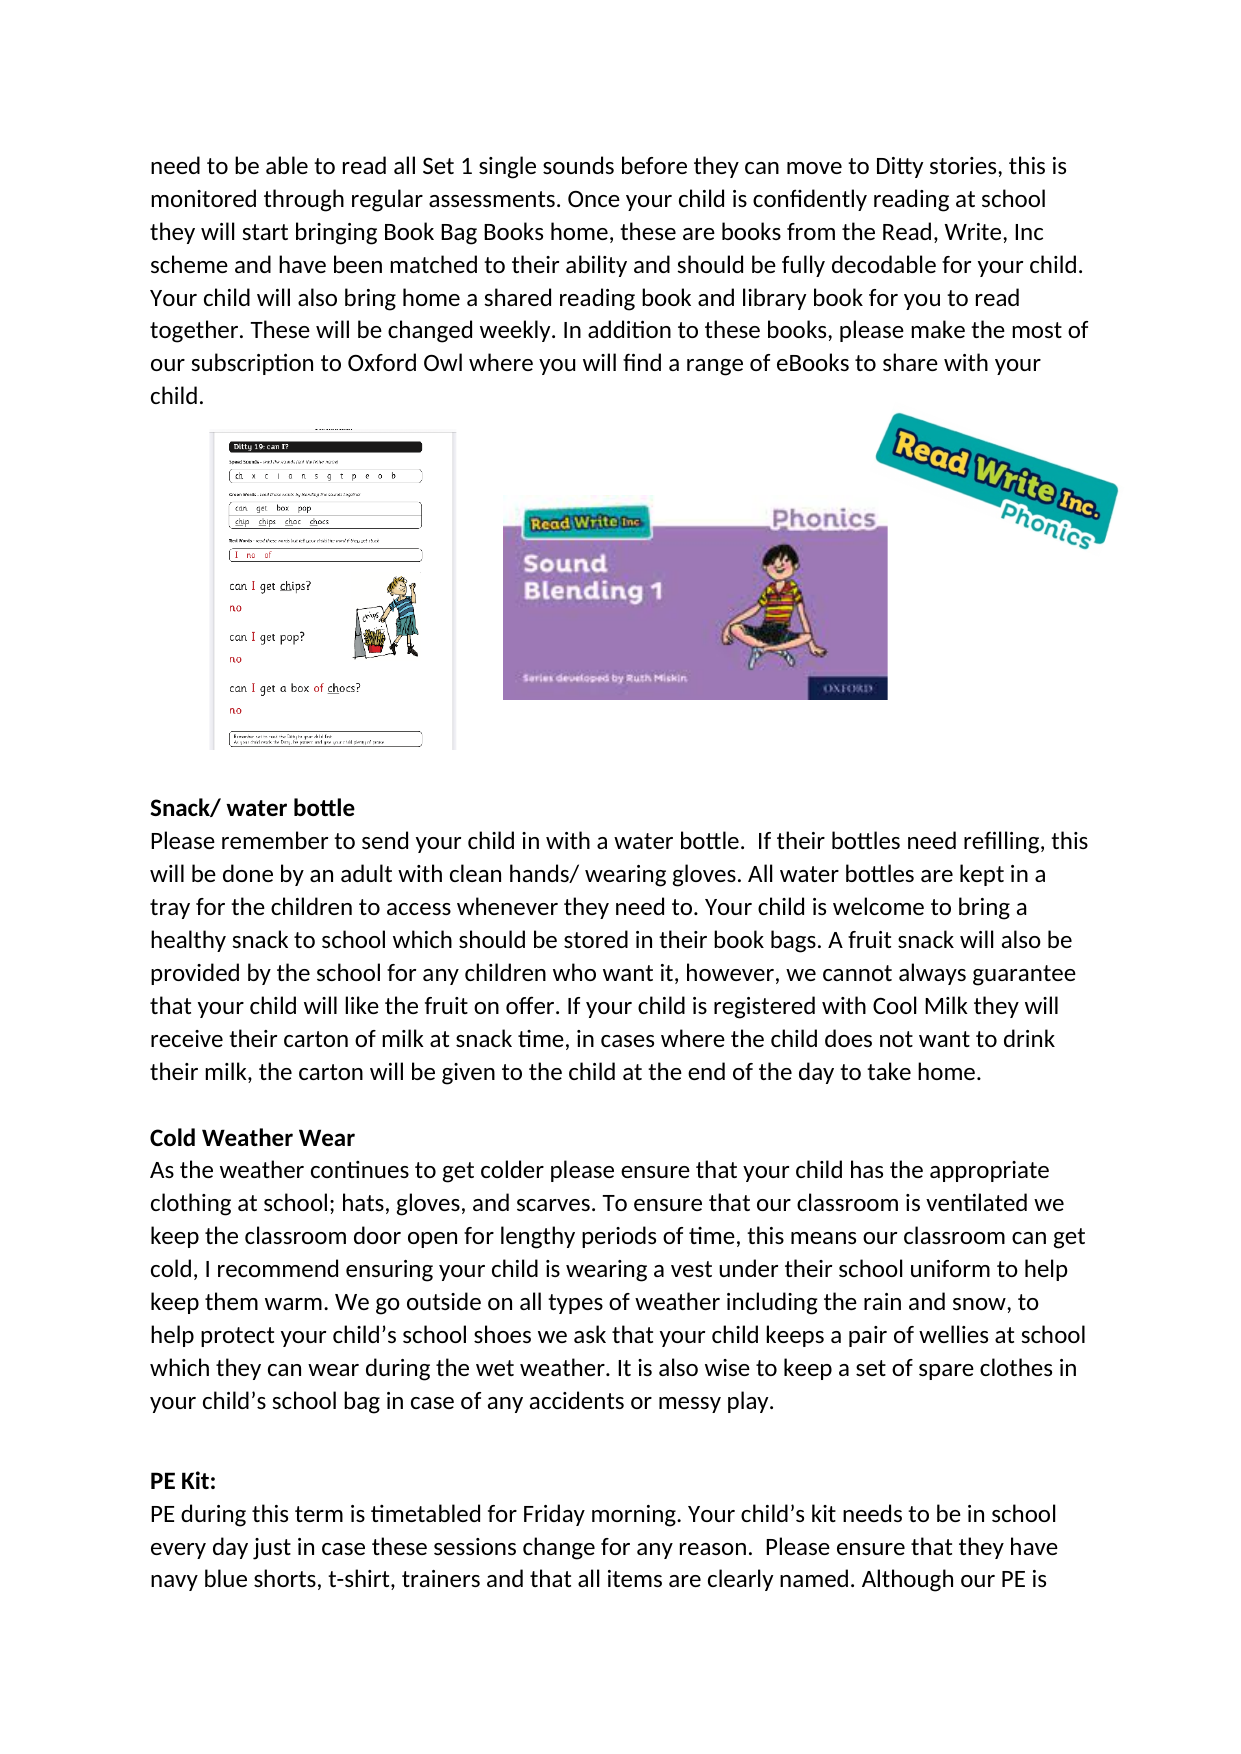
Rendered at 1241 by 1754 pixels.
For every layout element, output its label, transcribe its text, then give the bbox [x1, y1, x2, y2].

text PE Kit: [150, 1465, 1090, 1495]
picture [870, 402, 1124, 556]
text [150, 1498, 1090, 1594]
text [150, 150, 1090, 411]
text Cold Weather Wear [150, 1122, 1090, 1152]
text Please remember to send your child in with a water bottle. If their bottles need refilling, this will be done by an adult with clean hands/ wearing gloves. All water bottles are kept in a tray for the children to access whenever they need to. Your child is welcome to bring a healthy snack to school which should be stored in their book bags. A fruit snack will also be provided by the school for any children who want it, however, we cannot always guarantee that your child will like the fruit on offer. If your child is registered with Cool Milk they will receive their carton of milk at snack time, in cases where the child does not want to drink their milk, the carton will be given to the child at the end of the day to take home. [150, 825, 1090, 1086]
text As the weather continues to get colder please ensure that your child has the appropriate clothing at school; hats, gloves, and scarves. To ensure that our classroom is ventilated we keep the classroom door open for lengthy periods of time, this means our classroom can get cold, I recommend ensuring your child is wearing a vest under their school uniform to help keep them warm. We go outside on all types of weather including the rain and snow, to help protect your child’s school shoes we ask that your child keeps a pair of wellies at school which they can wear during the wet weather. It is also wise to keep a set of spare clothes in your child’s school bag in case of any accidents or messy play. [150, 1154, 1090, 1416]
picture [503, 495, 888, 700]
text Snack/ water bottle [150, 792, 1090, 823]
picture [209, 429, 457, 750]
